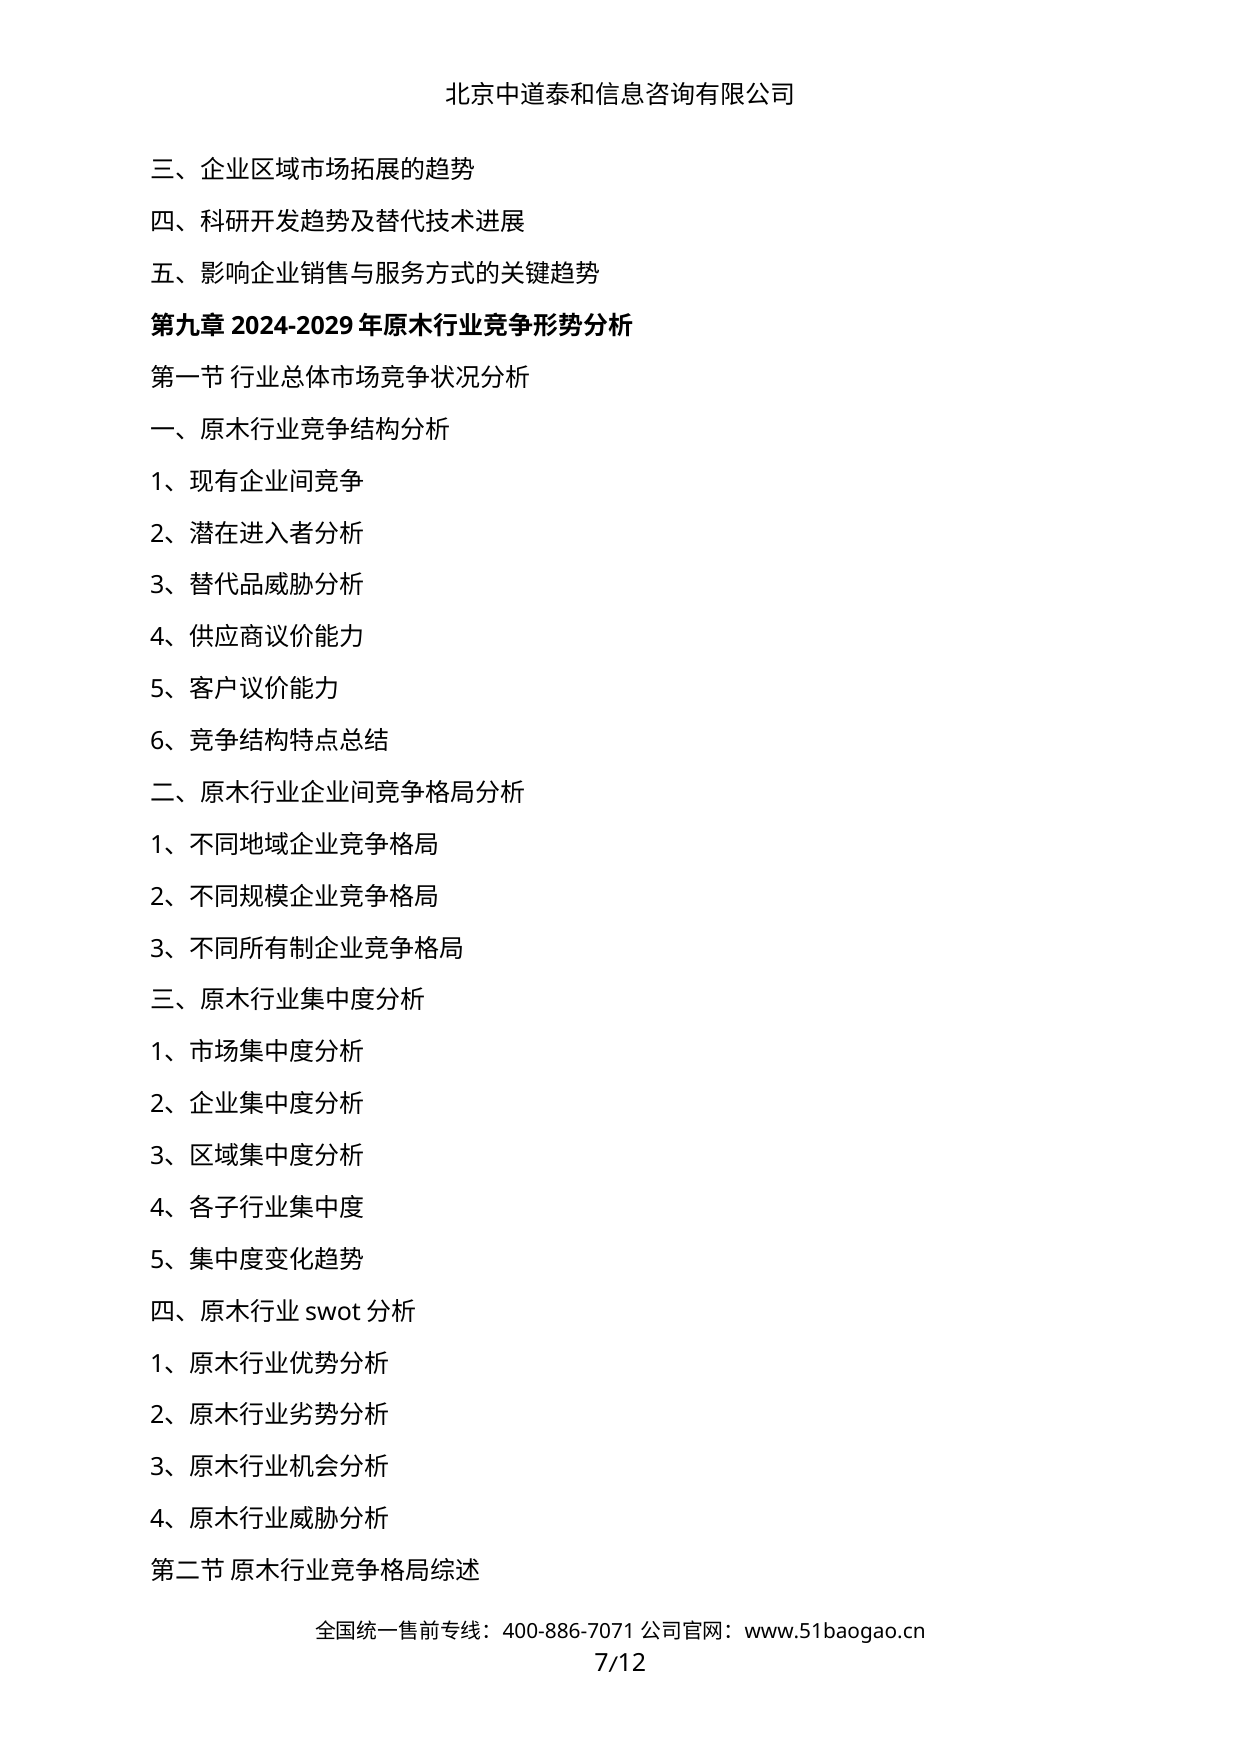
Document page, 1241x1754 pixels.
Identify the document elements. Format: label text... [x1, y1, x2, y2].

text 2、不同规模企业竞争格局 [150, 876, 1090, 912]
text 一、原木行业竞争结构分析 [150, 409, 1090, 446]
text 1、不同地域企业竞争格局 [150, 824, 1090, 861]
text 第一节 行业总体市场竞争状况分析 [150, 357, 1090, 394]
text 1、现有企业间竞争 [150, 461, 1090, 497]
text 三、原木行业集中度分析 [150, 980, 1090, 1016]
text 四、原木行业swot分析 [150, 1291, 1090, 1327]
text 3、区域集中度分析 [150, 1136, 1090, 1172]
text 第九章 2024-2029年原木行业竞争形势分析 [150, 306, 1090, 342]
text 4、原木行业威胁分析 [150, 1499, 1090, 1535]
text 5、集中度变化趋势 [150, 1239, 1090, 1276]
text 二、原木行业企业间竞争格局分析 [150, 772, 1090, 809]
text 3、原木行业机会分析 [150, 1447, 1090, 1483]
text 五、影响企业销售与服务方式的关键趋势 [150, 254, 1090, 290]
text 6、竞争结构特点总结 [150, 721, 1090, 757]
text 2、原木行业劣势分析 [150, 1395, 1090, 1431]
text 4、各子行业集中度 [150, 1187, 1090, 1224]
text 2、企业集中度分析 [150, 1084, 1090, 1120]
text 3、替代品威胁分析 [150, 565, 1090, 601]
text 第二节 原木行业竞争格局综述 [150, 1551, 1090, 1587]
text 2、潜在进入者分析 [150, 513, 1090, 549]
text 1、市场集中度分析 [150, 1032, 1090, 1068]
text 5、客户议价能力 [150, 669, 1090, 705]
text 4、供应商议价能力 [150, 617, 1090, 653]
text 四、科研开发趋势及替代技术进展 [150, 202, 1090, 238]
text 1、原木行业优势分析 [150, 1343, 1090, 1379]
text 3、不同所有制企业竞争格局 [150, 928, 1090, 964]
text 三、企业区域市场拓展的趋势 [150, 150, 1090, 186]
